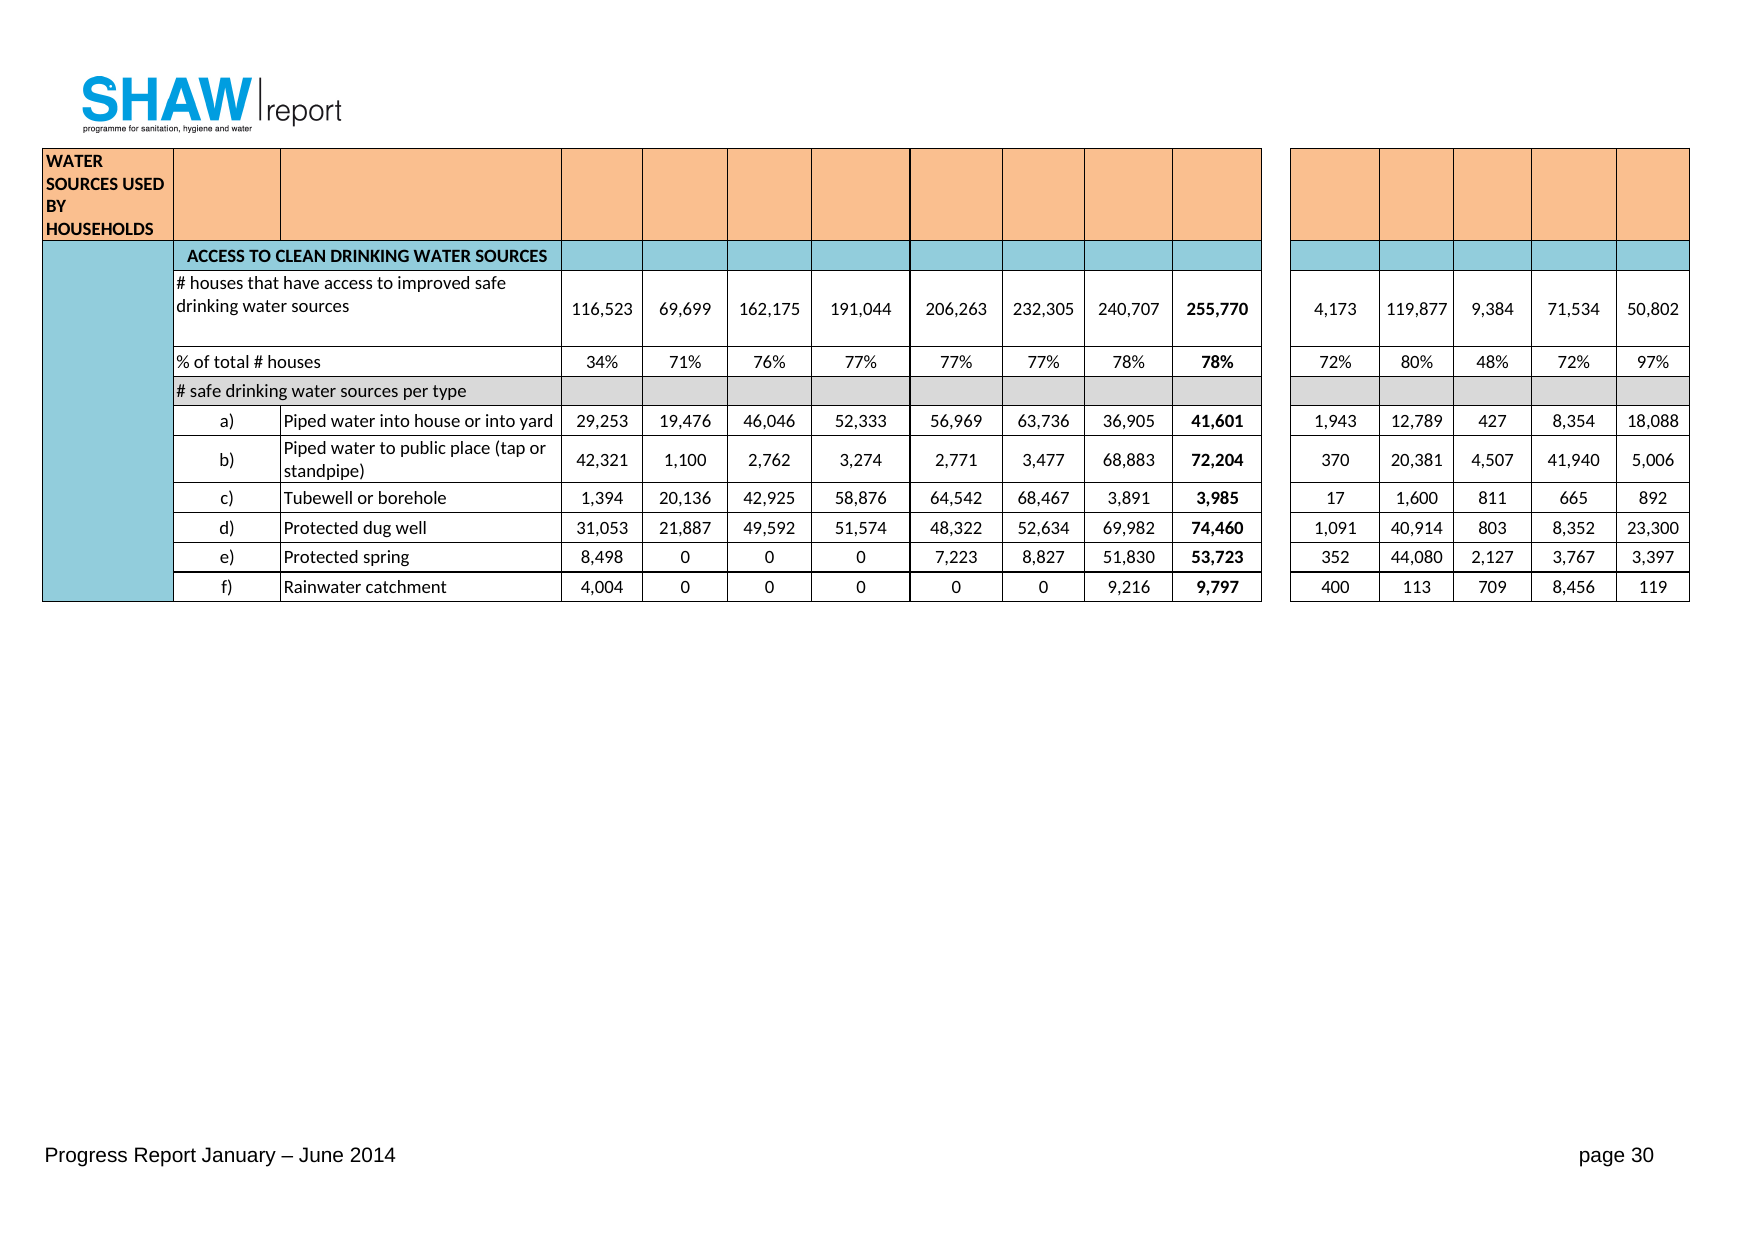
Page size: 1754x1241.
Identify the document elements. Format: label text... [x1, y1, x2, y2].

table_cell 1,943 [1291, 406, 1379, 435]
table_cell 427 [1454, 406, 1531, 435]
table_cell 0 [1003, 573, 1084, 601]
table_cell [1291, 241, 1379, 270]
table_cell 8,352 [1532, 513, 1616, 542]
table_cell [1454, 377, 1531, 405]
table_cell 71,534 [1532, 271, 1616, 346]
table_cell 41,601 [1173, 406, 1261, 435]
table_cell 46,046 [728, 406, 811, 435]
table_cell 9,216 [1085, 573, 1172, 601]
table_cell Protected dug well [281, 513, 561, 542]
table_cell 352 [1291, 543, 1379, 571]
table_cell 2,771 [911, 436, 1002, 482]
table_cell [728, 149, 811, 240]
table_cell [1262, 571, 1290, 601]
table_cell 9,384 [1454, 271, 1531, 346]
table_cell [1262, 512, 1290, 542]
table_cell 0 [643, 543, 727, 571]
table_cell [643, 377, 727, 405]
table_cell [43, 542, 173, 571]
table_cell 709 [1454, 573, 1531, 601]
table_cell 892 [1617, 483, 1689, 512]
table_cell [1262, 435, 1290, 482]
table_cell [43, 241, 173, 270]
table_cell 80% [1380, 347, 1453, 376]
table_cell 665 [1532, 483, 1616, 512]
picture [82, 76, 108, 114]
table_cell 113 [1380, 573, 1453, 601]
table_cell 50,802 [1617, 271, 1689, 346]
table_cell 69,982 [1085, 513, 1172, 542]
table_cell 1,394 [562, 483, 642, 512]
table_cell 0 [728, 573, 811, 601]
table_cell [43, 482, 173, 512]
table_cell 0 [911, 573, 1002, 601]
table_cell 63,736 [1003, 406, 1084, 435]
table_cell [281, 149, 561, 240]
table_cell [43, 435, 173, 482]
table_cell 76% [728, 347, 811, 376]
table_cell [174, 149, 280, 240]
table_cell 400 [1291, 573, 1379, 601]
table_cell [1454, 241, 1531, 270]
table_cell c) [174, 483, 280, 512]
table_cell # houses that have access to improved safe drinking water sources [174, 271, 561, 346]
table_cell 4,173 [1291, 271, 1379, 346]
table_cell Piped water to public place (tap or standpipe) [281, 436, 561, 482]
table_cell 3,274 [812, 436, 909, 482]
table_cell [1003, 377, 1084, 405]
table_cell Piped water into house or into yard [281, 406, 561, 435]
table_cell 811 [1454, 483, 1531, 512]
table_cell [1380, 377, 1453, 405]
table_cell [1262, 482, 1290, 512]
table_cell 4,004 [562, 573, 642, 601]
table_cell [1380, 149, 1453, 240]
table_cell [643, 241, 727, 270]
table_cell 1,100 [643, 436, 727, 482]
table_cell [1003, 149, 1084, 240]
table_cell 18,088 [1617, 406, 1689, 435]
table_cell 370 [1291, 436, 1379, 482]
table_cell ACCESS TO CLEAN DRINKING WATER SOURCES [174, 241, 561, 270]
table_cell 42,321 [562, 436, 642, 482]
table_cell 3,985 [1173, 483, 1261, 512]
table_cell [812, 149, 909, 240]
table_cell 119 [1617, 573, 1689, 601]
table_cell 77% [911, 347, 1002, 376]
table_cell 53,723 [1173, 543, 1261, 571]
table_cell Tubewell or borehole [281, 483, 561, 512]
table_cell 20,381 [1380, 436, 1453, 482]
table_cell 12,789 [1380, 406, 1453, 435]
table_cell 8,354 [1532, 406, 1616, 435]
table_cell [43, 571, 173, 601]
table_cell 9,797 [1173, 573, 1261, 601]
table_cell [643, 149, 727, 240]
table_cell [1617, 241, 1689, 270]
table_cell 72% [1291, 347, 1379, 376]
table_cell [43, 405, 173, 435]
table_cell [1173, 241, 1261, 270]
table_cell e) [174, 543, 280, 571]
table_cell 41,940 [1532, 436, 1616, 482]
table_cell [562, 241, 642, 270]
table_cell 1,600 [1380, 483, 1453, 512]
table_cell 78% [1173, 347, 1261, 376]
table_cell 29,253 [562, 406, 642, 435]
table_cell [562, 149, 642, 240]
table_cell 17 [1291, 483, 1379, 512]
table_cell [1262, 405, 1290, 435]
table_cell 8,456 [1532, 573, 1616, 601]
table_cell [43, 270, 173, 346]
table_cell 78% [1085, 347, 1172, 376]
table_cell [911, 377, 1002, 405]
table_cell [1532, 149, 1616, 240]
table_cell 77% [812, 347, 909, 376]
table_cell 52,333 [812, 406, 909, 435]
table_cell [1262, 346, 1290, 376]
table_cell 255,770 [1173, 271, 1261, 346]
table_cell % of total # houses [174, 347, 561, 376]
table_cell [1085, 377, 1172, 405]
table_cell 34% [562, 347, 642, 376]
table_cell 56,969 [911, 406, 1002, 435]
table_cell 49,592 [728, 513, 811, 542]
table_cell d) [174, 513, 280, 542]
table_cell [1380, 241, 1453, 270]
table_cell WATER SOURCES USED BY HOUSEHOLDS [43, 149, 173, 240]
table_cell [1532, 377, 1616, 405]
table_cell 8,827 [1003, 543, 1084, 571]
table_cell 3,477 [1003, 436, 1084, 482]
table_cell [728, 377, 811, 405]
table_cell [1173, 377, 1261, 405]
table_cell [1262, 148, 1290, 240]
table_cell 72,204 [1173, 436, 1261, 482]
table_cell 20,136 [643, 483, 727, 512]
table_cell 1,091 [1291, 513, 1379, 542]
table_cell 0 [812, 543, 909, 571]
table_cell f) [174, 573, 280, 601]
table_cell [1262, 376, 1290, 405]
table_cell 68,467 [1003, 483, 1084, 512]
table_cell [911, 149, 1002, 240]
table_cell 240,707 [1085, 271, 1172, 346]
table_cell 23,300 [1617, 513, 1689, 542]
table_cell [1262, 270, 1290, 346]
table_cell 69,699 [643, 271, 727, 346]
table_cell 31,053 [562, 513, 642, 542]
table_cell 232,305 [1003, 271, 1084, 346]
table_cell 3,891 [1085, 483, 1172, 512]
table_cell 2,762 [728, 436, 811, 482]
table_cell a) [174, 406, 280, 435]
table_cell [43, 346, 173, 376]
table_cell 42,925 [728, 483, 811, 512]
table_cell 8,498 [562, 543, 642, 571]
table_cell 64,542 [911, 483, 1002, 512]
table_cell 4,507 [1454, 436, 1531, 482]
table_cell [1454, 149, 1531, 240]
table_cell 0 [812, 573, 909, 601]
table_cell Rainwater catchment [281, 573, 561, 601]
table_cell 3,767 [1532, 543, 1616, 571]
table_cell 36,905 [1085, 406, 1172, 435]
table_cell 21,887 [643, 513, 727, 542]
table_cell 0 [728, 543, 811, 571]
table_cell [1617, 377, 1689, 405]
picture [82, 76, 342, 133]
table_cell [911, 241, 1002, 270]
table_cell b) [174, 436, 280, 482]
table_cell [562, 377, 642, 405]
table_cell 68,883 [1085, 436, 1172, 482]
table_cell 48,322 [911, 513, 1002, 542]
table_cell [1617, 149, 1689, 240]
table_cell 191,044 [812, 271, 909, 346]
table_cell [1003, 241, 1084, 270]
table_cell [1262, 542, 1290, 571]
table_cell 19,476 [643, 406, 727, 435]
table_cell [1173, 149, 1261, 240]
table_cell [1262, 240, 1290, 270]
table_cell [1085, 149, 1172, 240]
table_cell 74,460 [1173, 513, 1261, 542]
table_cell [1532, 241, 1616, 270]
table_cell 2,127 [1454, 543, 1531, 571]
table_cell 0 [643, 573, 727, 601]
table_cell 71% [643, 347, 727, 376]
table_cell 58,876 [812, 483, 909, 512]
table_cell 7,223 [911, 543, 1002, 571]
table_cell 51,830 [1085, 543, 1172, 571]
table_cell [1291, 149, 1379, 240]
table_cell 52,634 [1003, 513, 1084, 542]
table_cell [812, 377, 909, 405]
table_cell 40,914 [1380, 513, 1453, 542]
table_cell 48% [1454, 347, 1531, 376]
table_cell 162,175 [728, 271, 811, 346]
table_cell [43, 376, 173, 405]
table_cell [812, 241, 909, 270]
table_cell [43, 512, 173, 542]
table_cell 5,006 [1617, 436, 1689, 482]
table_cell [728, 241, 811, 270]
table_cell 116,523 [562, 271, 642, 346]
table_cell 119,877 [1380, 271, 1453, 346]
table_cell [1291, 377, 1379, 405]
table_cell # safe drinking water sources per type [174, 377, 561, 405]
table_cell 51,574 [812, 513, 909, 542]
table_cell Protected spring [281, 543, 561, 571]
table_cell [1085, 241, 1172, 270]
table_cell 72% [1532, 347, 1616, 376]
table_cell 803 [1454, 513, 1531, 542]
table_cell 206,263 [911, 271, 1002, 346]
table_cell 44,080 [1380, 543, 1453, 571]
table_cell 97% [1617, 347, 1689, 376]
table_cell 3,397 [1617, 543, 1689, 571]
table_cell 77% [1003, 347, 1084, 376]
